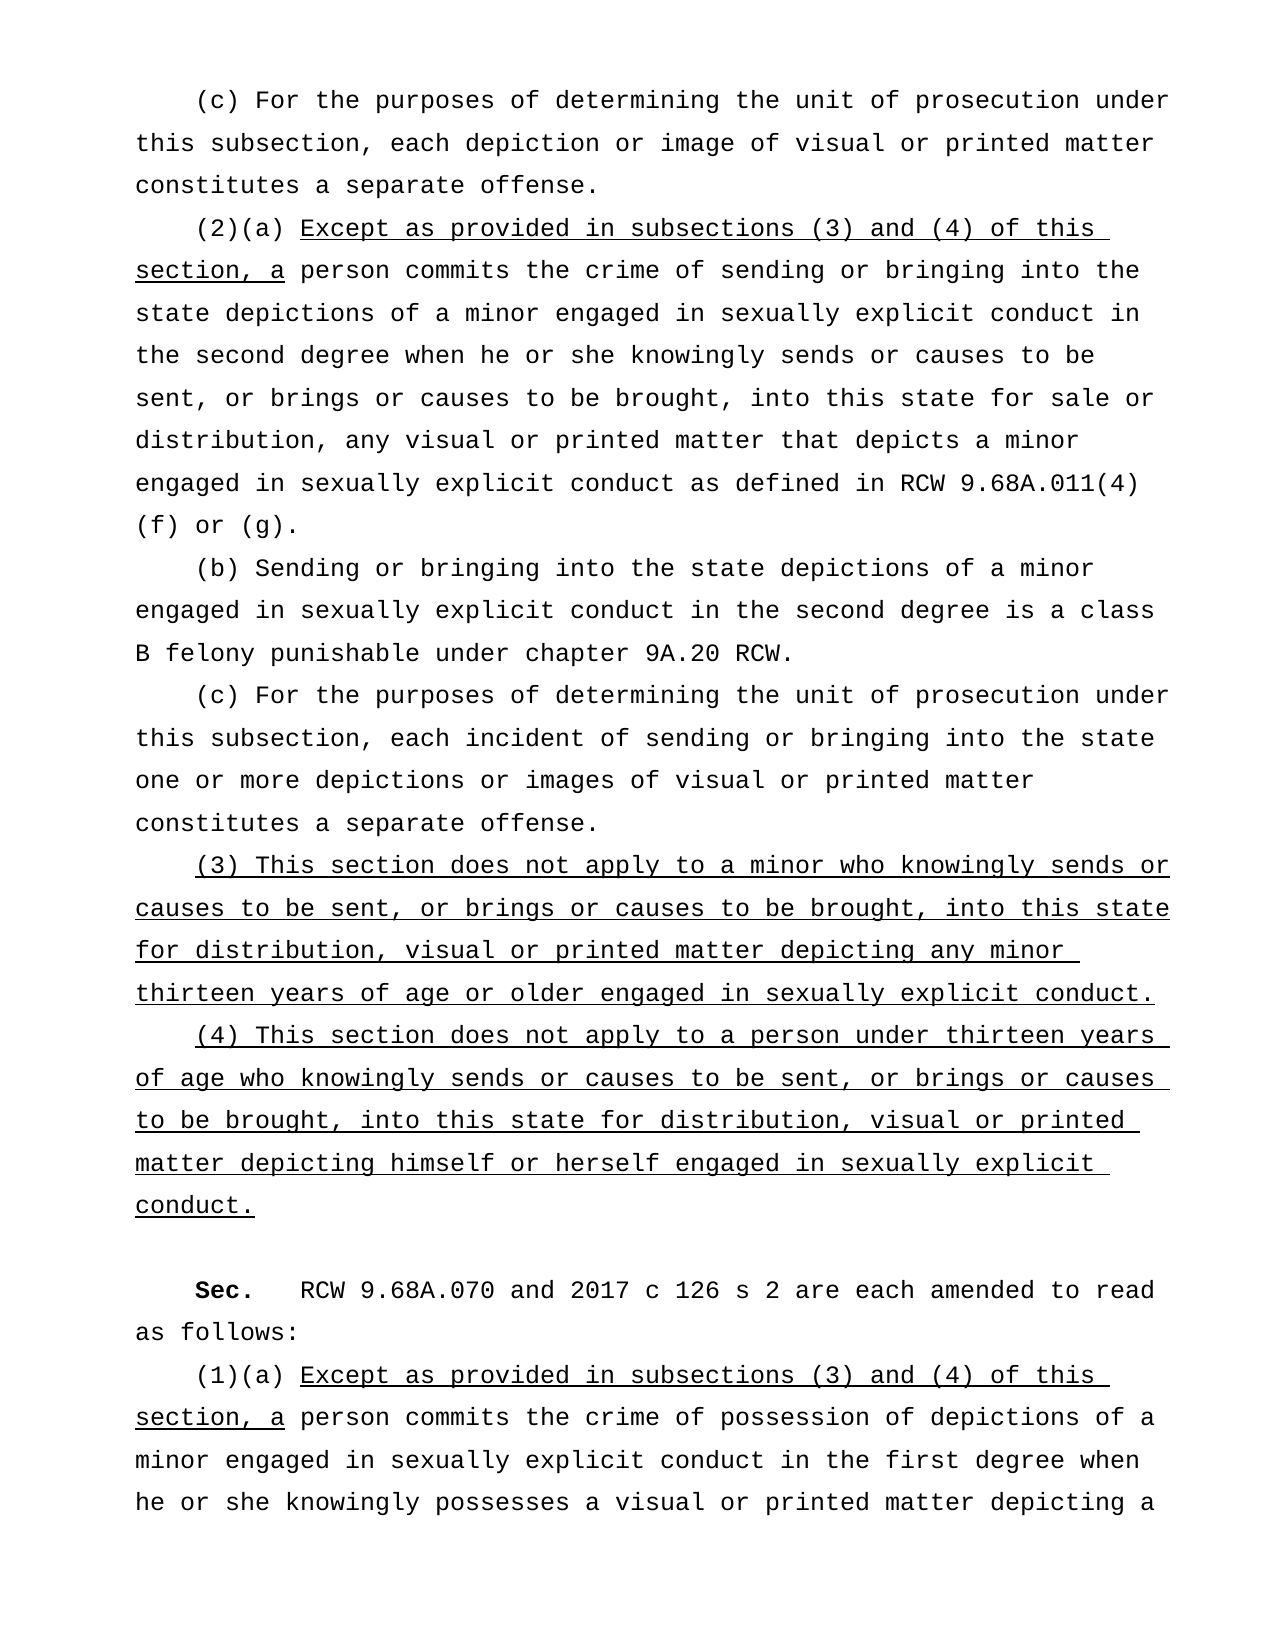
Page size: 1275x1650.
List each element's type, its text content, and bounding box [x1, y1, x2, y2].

text (3) This section does not apply to a minor who knowingly sends or causes to be sent, or brings or causes to be brought, into this state for distribution, visual or printed matter depicting any minor thirteen years of age or older engaged in sexually explicit conduct. [135, 920, 1170, 1010]
text (b) Sending or bringing into the state depictions of a minor engaged in sexually explicit conduct in the second degree is a class B felony punishable under chapter 9A.20 RCW. [135, 542, 1170, 670]
text Sec. RCW 9.68A.070 and 2017 c 126 s 2 are each amended to read as follows: [135, 1264, 1170, 1349]
text (4) This section does not apply to a person under thirteen years of age who knowingly sends or causes to be sent, or brings or causes to be brought, into this state for distribution, visual or printed matter depicting himself or herself engaged in sexually explicit conduct. [135, 1010, 1170, 1089]
text (3) This section does not apply to a minor who knowingly sends or causes to be sent, or brings or causes to be brought, into this state for distribution, visual or printed matter depicting any minor thirteen years of age or older engaged in sexually explicit conduct. [135, 840, 1170, 919]
text (4) This section does not apply to a person under thirteen years of age who knowingly sends or causes to be sent, or brings or causes to be brought, into this state for distribution, visual or printed matter depicting himself or herself engaged in sexually explicit conduct. [135, 1090, 1170, 1222]
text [135, 1349, 1170, 1519]
text (c) For the purposes of determining the unit of prosecution under this subsection, each incident of sending or bringing into the state one or more depictions or images of visual or printed matter constitutes a separate offense. [135, 670, 1170, 840]
text (2)(a) Except as provided in subsections (3) and (4) of this section, a person commits the crime of sending or bringing into the state depictions of a minor engaged in sexually explicit conduct in the second degree when he or she knowingly sends or causes to be sent, or brings or causes to be brought, into this state for sale or distribution, any visual or printed matter that depicts a minor engaged in sexually explicit conduct as defined in RCW 9.68A.011(4) (f) or (g). [135, 202, 1170, 542]
text (c) For the purposes of determining the unit of prosecution under this subsection, each depiction or image of visual or printed matter constitutes a separate offense. [135, 75, 1170, 202]
